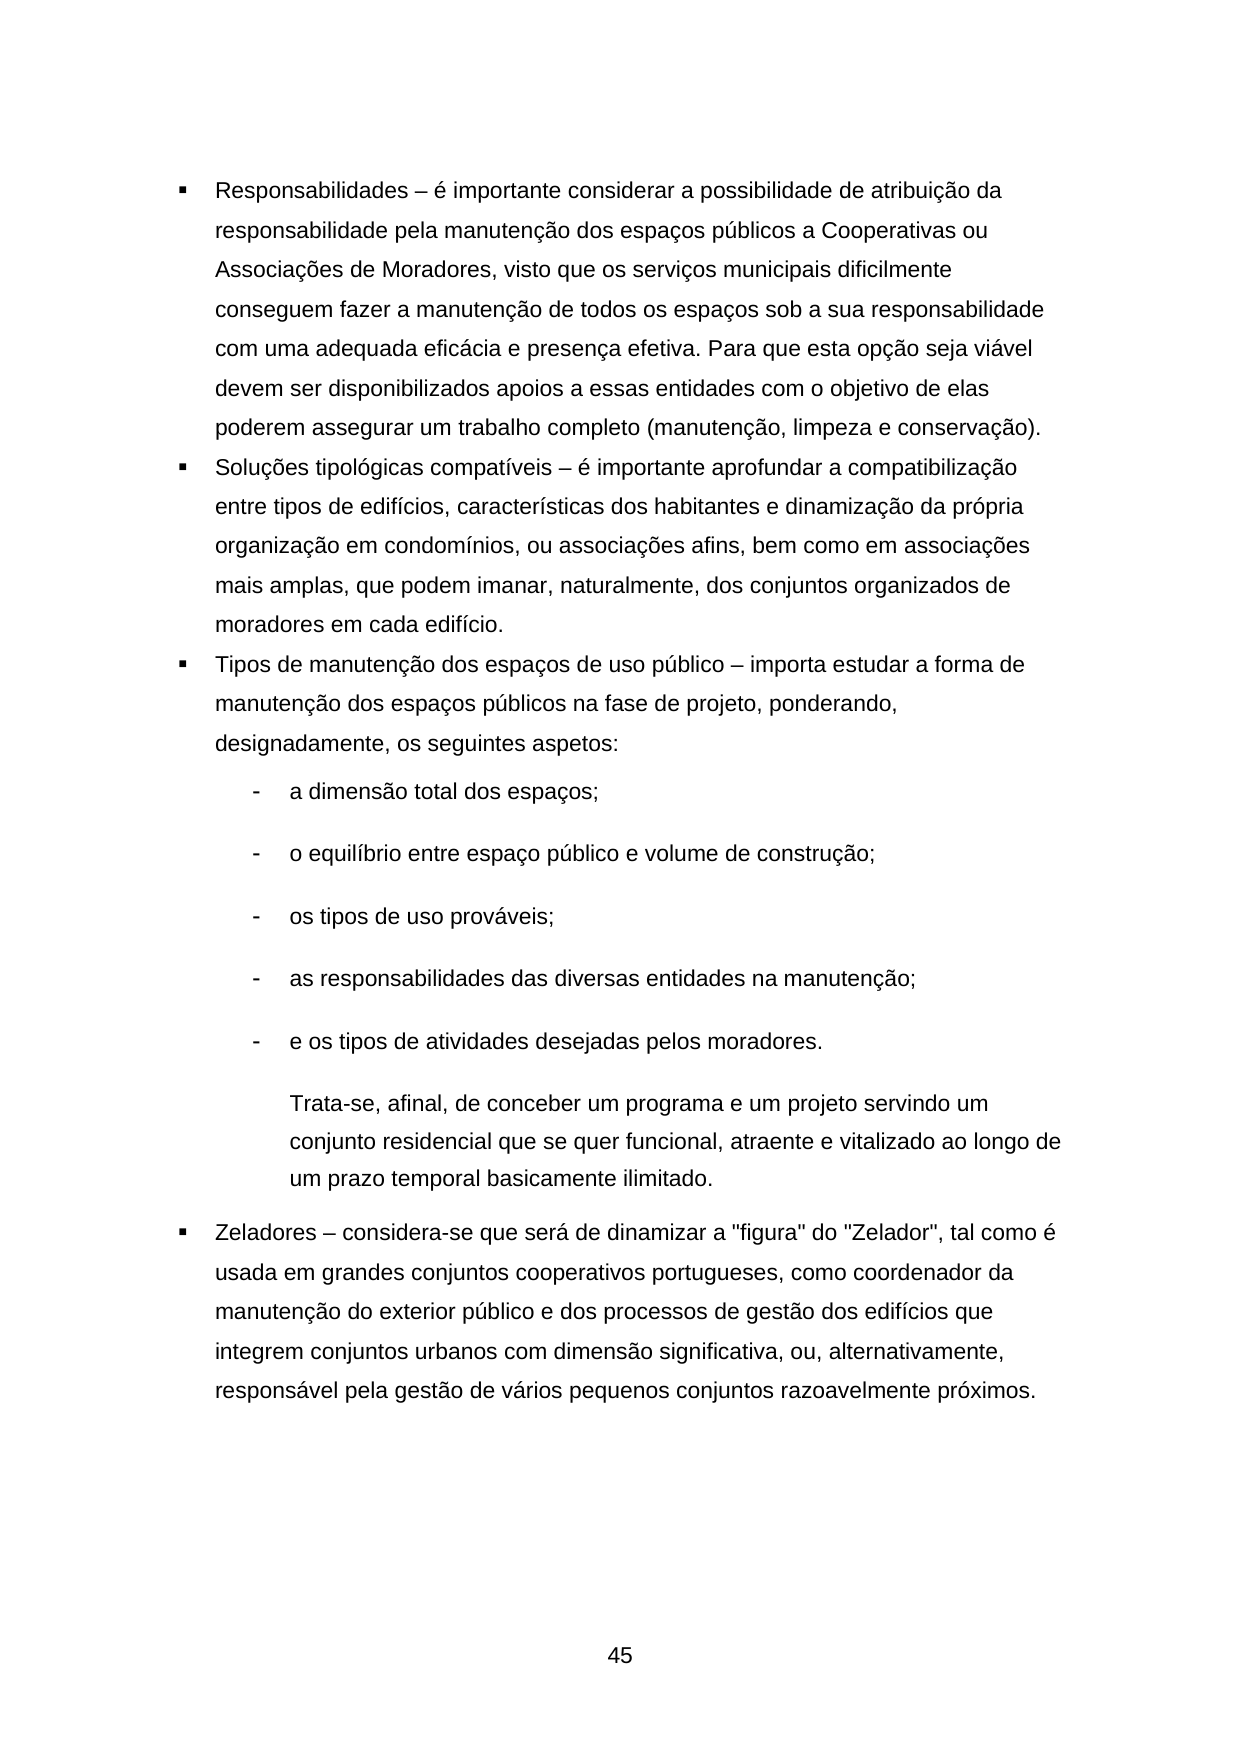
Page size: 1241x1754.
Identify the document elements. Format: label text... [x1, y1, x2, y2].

list as responsabilidades das diversas entidades na manutenção; [252, 957, 1063, 994]
list Responsabilidades – é importante considerar a possibilidade de atribuição da responsabilidade pela manutenção dos espaços públicos a Cooperativas ou Associações de Moradores, visto que os serviços municipais dificilmente conseguem fazer a manutenção de todos os espaços sob a sua responsabilidade com uma adequada eficácia e presença efetiva. Para que esta opção seja viável devem ser disponibilizados apoios a essas entidades com o objetivo de elas poderem assegurar um trabalho completo (manutenção, limpeza e conservação). [177, 177, 1063, 440]
list Soluções tipológicas compatíveis – é importante aprofundar a compatibilização entre tipos de edifícios, características dos habitantes e dinamização da própria organização em condomínios, ou associações afins, bem como em associações mais amplas, que podem imanar, naturalmente, dos conjuntos organizados de moradores em cada edifício. [177, 453, 1063, 638]
text Trata-se, afinal, de conceber um programa e um projeto servindo um conjunto residencial que se quer funcional, atraente e vitalizado ao longo de um prazo temporal basicamente ilimitado. [289, 1082, 1063, 1194]
list Tipos de manutenção dos espaços de uso público – importa estudar a forma de manutenção dos espaços públicos na fase de projeto, ponderando, designadamente, os seguintes aspetos: [177, 651, 1063, 756]
list e os tipos de atividades desejadas pelos moradores. [252, 1019, 1063, 1057]
list o equilíbrio entre espaço público e volume de construção; [252, 832, 1063, 869]
list Zeladores – considera-se que será de dinamizar a "figura" do "Zelador", tal como é usada em grandes conjuntos cooperativos portugueses, como coordenador da manutenção do exterior público e dos processos de gestão dos edifícios que integrem conjuntos urbanos com dimensão significativa, ou, alternativamente, responsável pela gestão de vários pequenos conjuntos razoavelmente próximos. [177, 1219, 1063, 1404]
list os tipos de uso prováveis; [252, 894, 1063, 932]
list a dimensão total dos espaços; [252, 769, 1063, 807]
